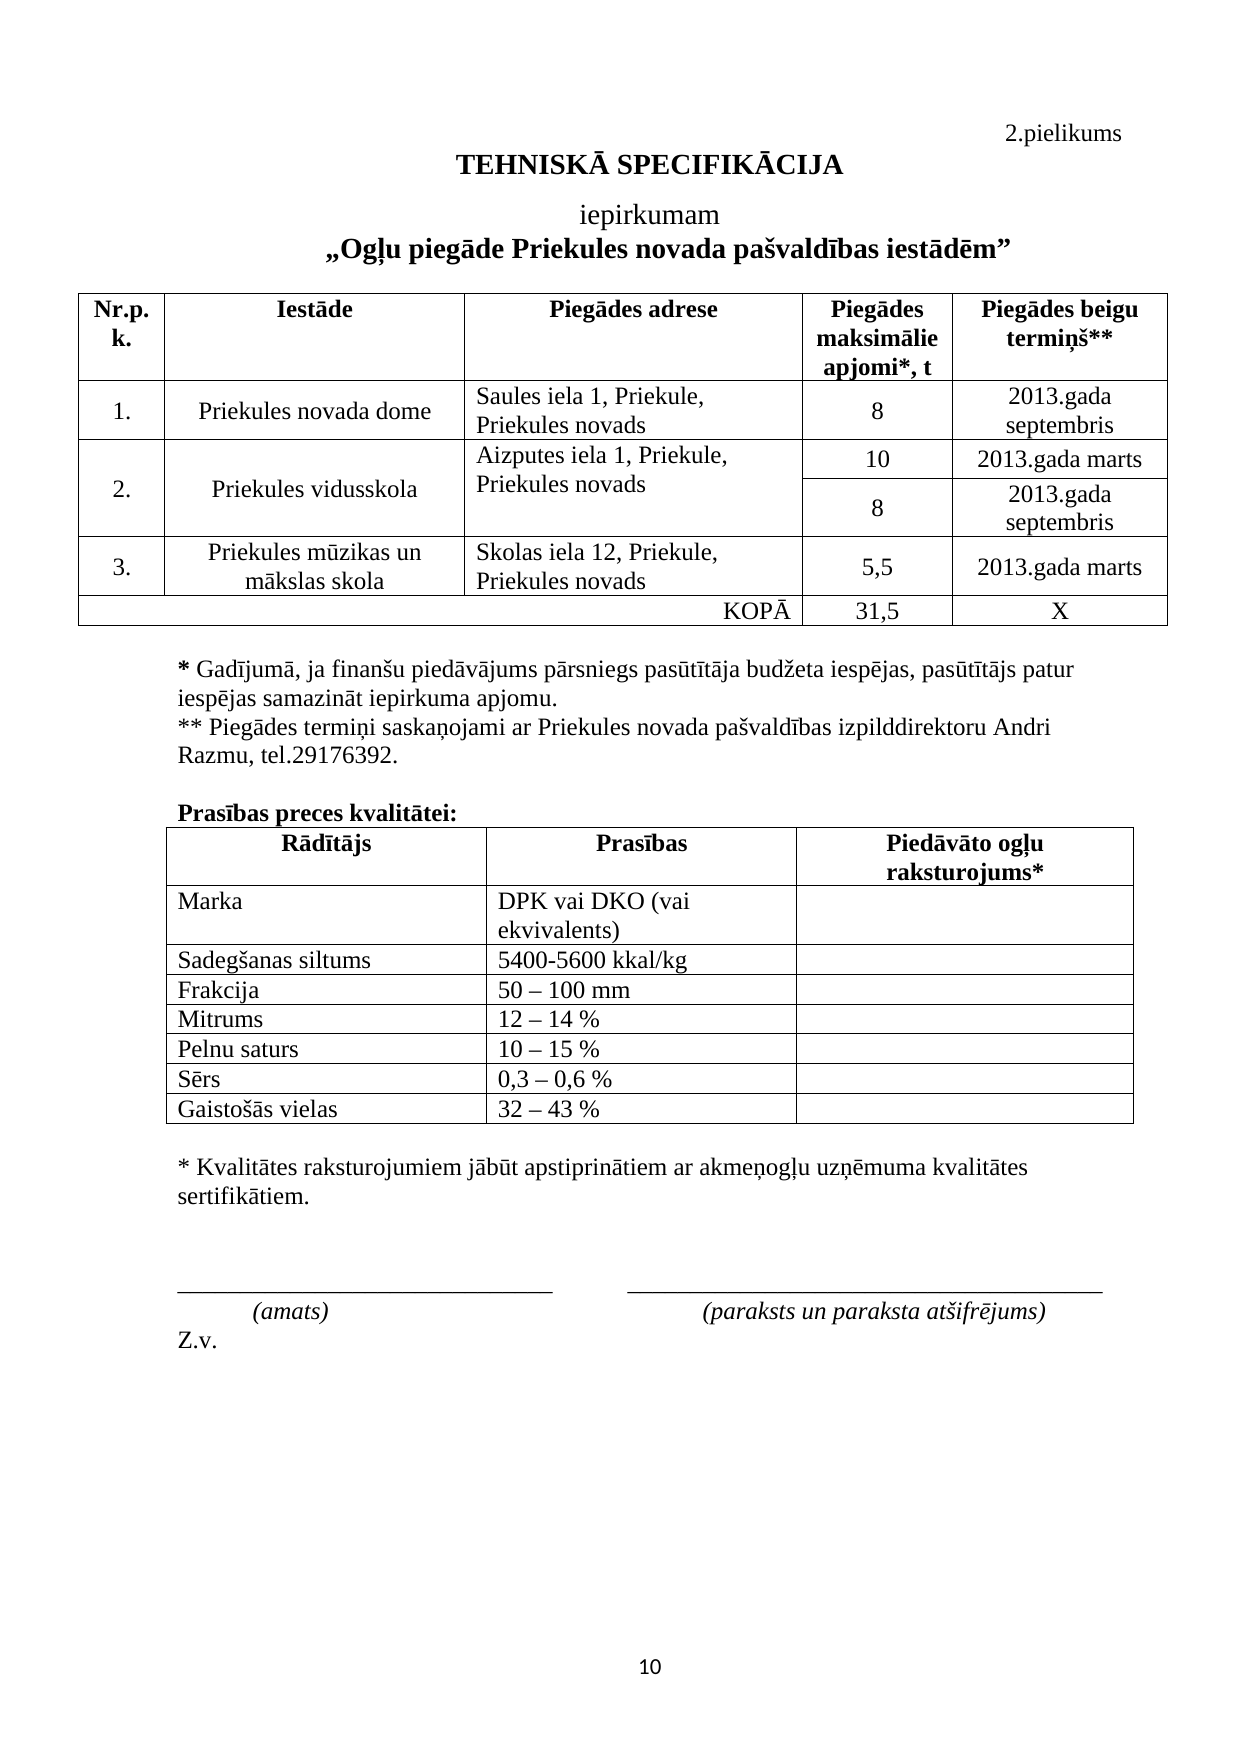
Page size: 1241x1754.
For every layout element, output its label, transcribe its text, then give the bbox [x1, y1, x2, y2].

table_cell Saules iela 1, Priekule, Priekules novads [465, 381, 802, 439]
text „Ogļu piegāde Priekules novada pašvaldības iestādēm” [215, 231, 1122, 264]
table_cell 5,5 [803, 537, 952, 595]
text ______________________________ ______________________________________ [177, 1267, 1122, 1296]
table_cell Priekules novada dome [165, 381, 464, 439]
table_cell DPK vai DKO (vai ekvivalents) [487, 886, 796, 944]
text TEHNISKĀ SPECIFIKĀCIJA [177, 147, 1122, 180]
table_cell Priekules mūzikas un mākslas skola [165, 537, 464, 595]
table_cell Aizputes iela 1, Priekule, Priekules novads [465, 440, 802, 536]
table_cell Mitrums [167, 1005, 486, 1033]
table_cell Frakcija [167, 975, 486, 1003]
table_cell [797, 1064, 1133, 1093]
table_cell 8 [803, 479, 952, 536]
table_cell [797, 975, 1133, 1003]
table_cell X [953, 596, 1167, 624]
text * Kvalitātes raksturojumiem jābūt apstiprinātiem ar akmeņogļu uzņēmuma kvalitātes sertifikātiem. [177, 1152, 1122, 1210]
table_cell 31,5 [803, 596, 952, 624]
table_header Rādītājs [167, 828, 486, 885]
table_cell Marka [167, 886, 486, 944]
table_cell [797, 1034, 1133, 1063]
table_cell 5400-5600 kkal/kg [487, 945, 796, 974]
table_cell 0,3 – 0,6 % [487, 1064, 796, 1093]
table_cell 10 [803, 440, 952, 478]
text ** Piegādes termiņi saskaņojami ar Priekules novada pašvaldības izpilddirektoru Andri Razmu, tel.29176392. [177, 712, 1122, 769]
table_cell KOPĀ [79, 596, 802, 624]
table_cell Skolas iela 12, Priekule, Priekules novads [465, 537, 802, 595]
table_cell 12 – 14 % [487, 1005, 796, 1033]
text * Gadījumā, ja finanšu piedāvājums pārsniegs pasūtītāja budžeta iespējas, pasūtītājs patur iespējas samazināt iepirkuma apjomu. [177, 654, 1122, 712]
table_cell 2013.gada septembris [953, 381, 1167, 439]
text Z.v. [177, 1325, 1122, 1354]
text (amats) (paraksts un paraksta atšifrējums) [177, 1296, 1122, 1325]
table_cell [797, 1094, 1133, 1123]
table_cell 3. [79, 537, 164, 595]
table_cell [797, 886, 1133, 944]
table_cell Gaistošās vielas [167, 1094, 486, 1123]
table_header Piedāvāto ogļu raksturojums* [797, 828, 1133, 885]
table_header Prasības [487, 828, 796, 885]
table_header Piegādes adrese [465, 294, 802, 380]
table_cell Pelnu saturs [167, 1034, 486, 1063]
table_cell 2013.gada marts [953, 537, 1167, 595]
table_cell 32 – 43 % [487, 1094, 796, 1123]
table_cell [797, 945, 1133, 974]
table_cell Sērs [167, 1064, 486, 1093]
text iepirkumam [177, 197, 1122, 231]
table_cell Sadegšanas siltums [167, 945, 486, 974]
table_cell 50 – 100 mm [487, 975, 796, 1003]
text Prasības preces kvalitātei: [177, 798, 1122, 827]
text Z.v. 2.pielikums [177, 118, 1122, 147]
table_cell 2. [79, 440, 164, 536]
table_cell 8 [803, 381, 952, 439]
table_header Iestāde [165, 294, 464, 380]
table_cell [797, 1005, 1133, 1033]
table_cell 10 – 15 % [487, 1034, 796, 1063]
table_cell 2013.gada septembris [953, 479, 1167, 536]
table_header Nr.p.k. [79, 294, 164, 380]
table_cell 1. [79, 381, 164, 439]
table_cell Priekules vidusskola [165, 440, 464, 536]
table_header Piegādes maksimālie apjomi*, t [803, 294, 952, 380]
table_cell 2013.gada marts [953, 440, 1167, 478]
table_header Piegādes beigu termiņš** [953, 294, 1167, 380]
